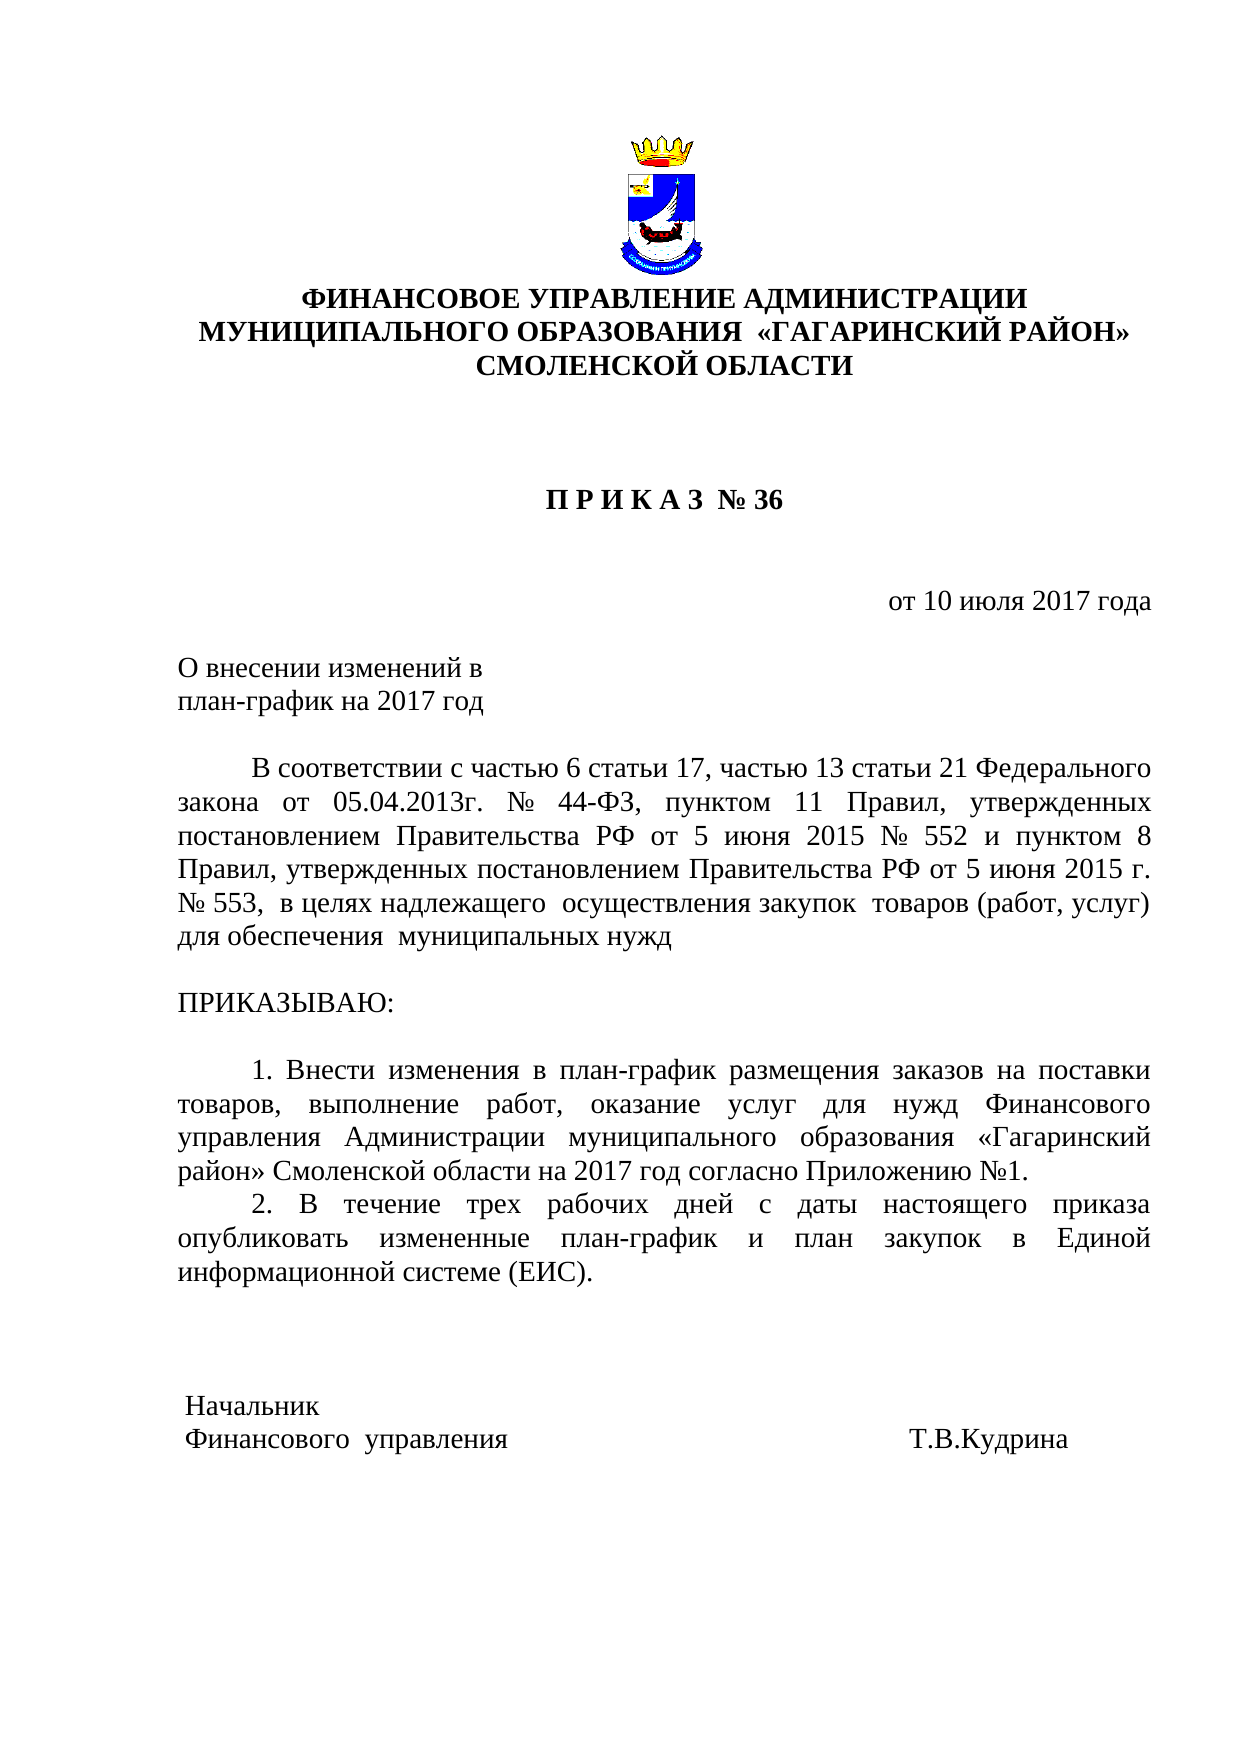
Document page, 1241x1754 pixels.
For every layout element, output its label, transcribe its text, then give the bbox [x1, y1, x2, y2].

text ФИНАНСОВОЕ УПРАВЛЕНИЕ АДМИНИСТРАЦИИ [177, 281, 1152, 314]
text Финансового управления Т.В.Кудрина [177, 1421, 1152, 1455]
text Начальник [177, 1388, 1152, 1421]
text 2. В течение трех рабочих дней с даты настоящего приказа опубликовать измененные план-график и план закупок в Единой информационной системе (ЕИС). [177, 1187, 1152, 1287]
text П Р И К А З № 36 [177, 482, 1152, 516]
text СМОЛЕНСКОЙ ОБЛАСТИ [177, 348, 1152, 382]
text ПРИКАЗЫВАЮ: [177, 985, 1152, 1019]
text от 10 июля 2017 года [177, 583, 1152, 616]
text В соответствии с частью 6 статьи 17, частью 13 статьи 21 Федерального закона от 05.04.2013г. № 44-ФЗ, пунктом 11 Правил, утвержденных постановлением Правительства РФ от 5 июня 2015 № 552 и пунктом 8 Правил, утвержденных постановлением Правительства РФ от 5 июня 2015 г. № 553, в целях надлежащего осуществления закупок товаров (работ, услуг) для обеспечения муниципальных нужд [177, 751, 1152, 952]
text план-график на 2017 год [177, 683, 1152, 717]
text 1. Внести изменения в план-график размещения заказов на поставки товаров, выполнение работ, оказание услуг для нужд Финансового управления Администрации муниципального образования «Гагаринский район» Смоленской области на 2017 год согласно Приложению №1. [177, 1052, 1152, 1187]
text МУНИЦИПАЛЬНОГО ОБРАЗОВАНИЯ «ГАГАРИНСКИЙ РАЙОН» [177, 314, 1152, 348]
text О внесении изменений в [177, 650, 1152, 683]
